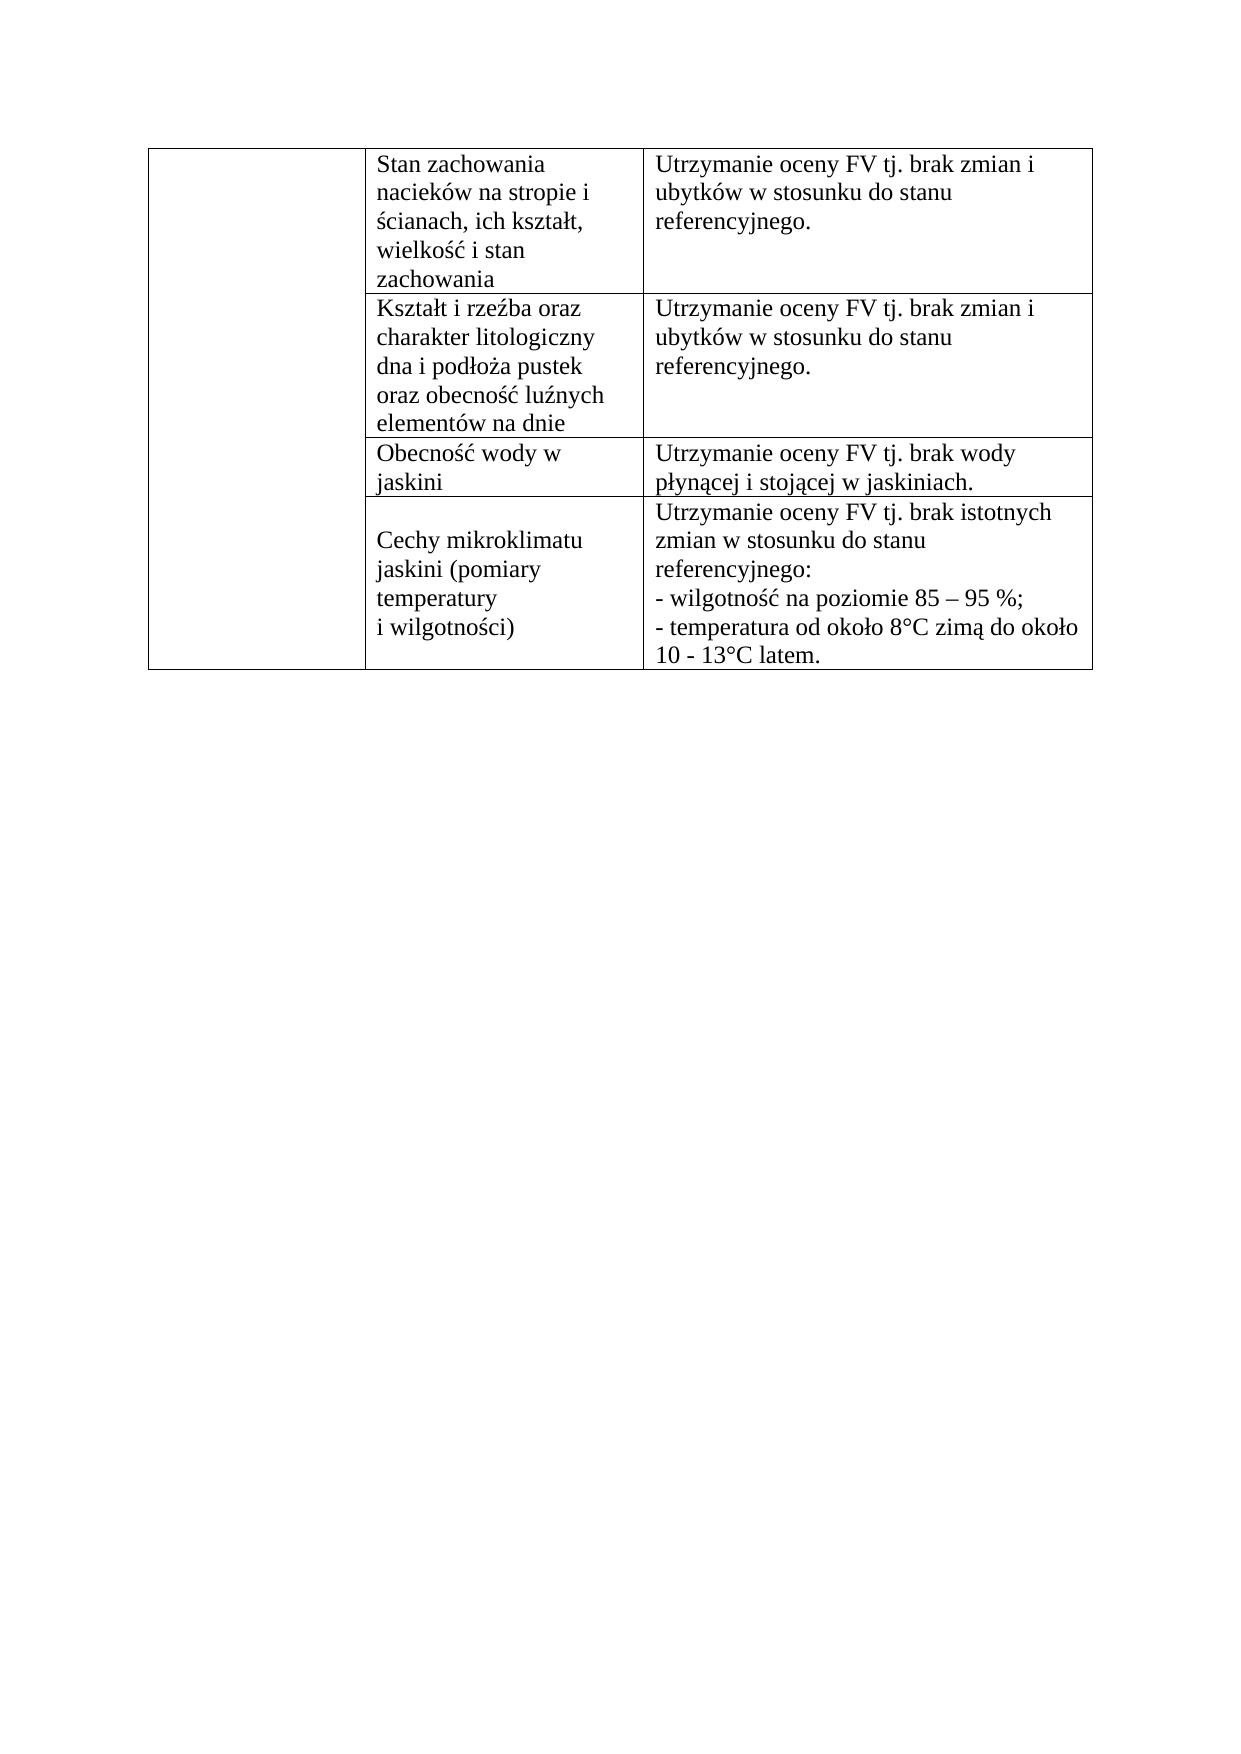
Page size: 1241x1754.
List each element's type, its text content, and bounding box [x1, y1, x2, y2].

table_cell Utrzymanie oceny FV tj. brak wody płynącej i stojącej w jaskiniach. [644, 438, 1092, 496]
table_cell Stan zachowania nacieków na stropie i ścianach, ich kształt, wielkość i stan zachowania [366, 149, 643, 292]
table_cell Kształt i rzeźba oraz charakter litologiczny dna i podłoża pustek oraz obecność luźnych elementów na dnie [366, 294, 643, 437]
table_cell Utrzymanie oceny FV tj. brak istotnych zmian w stosunku do stanu referencyjnego: - wilgotność na poziomie 85 – 95 %; - temperatura od około 8°C zimą do około 10 - 13°C latem. [644, 497, 1092, 669]
table_cell Cechy mikroklimatu jaskini (pomiary temperatury i wilgotności) [366, 497, 643, 669]
table_cell Obecność wody w jaskini [366, 438, 643, 496]
table_cell Utrzymanie oceny FV tj. brak zmian i ubytków w stosunku do stanu referencyjnego. [644, 294, 1092, 437]
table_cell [644, 149, 1092, 292]
